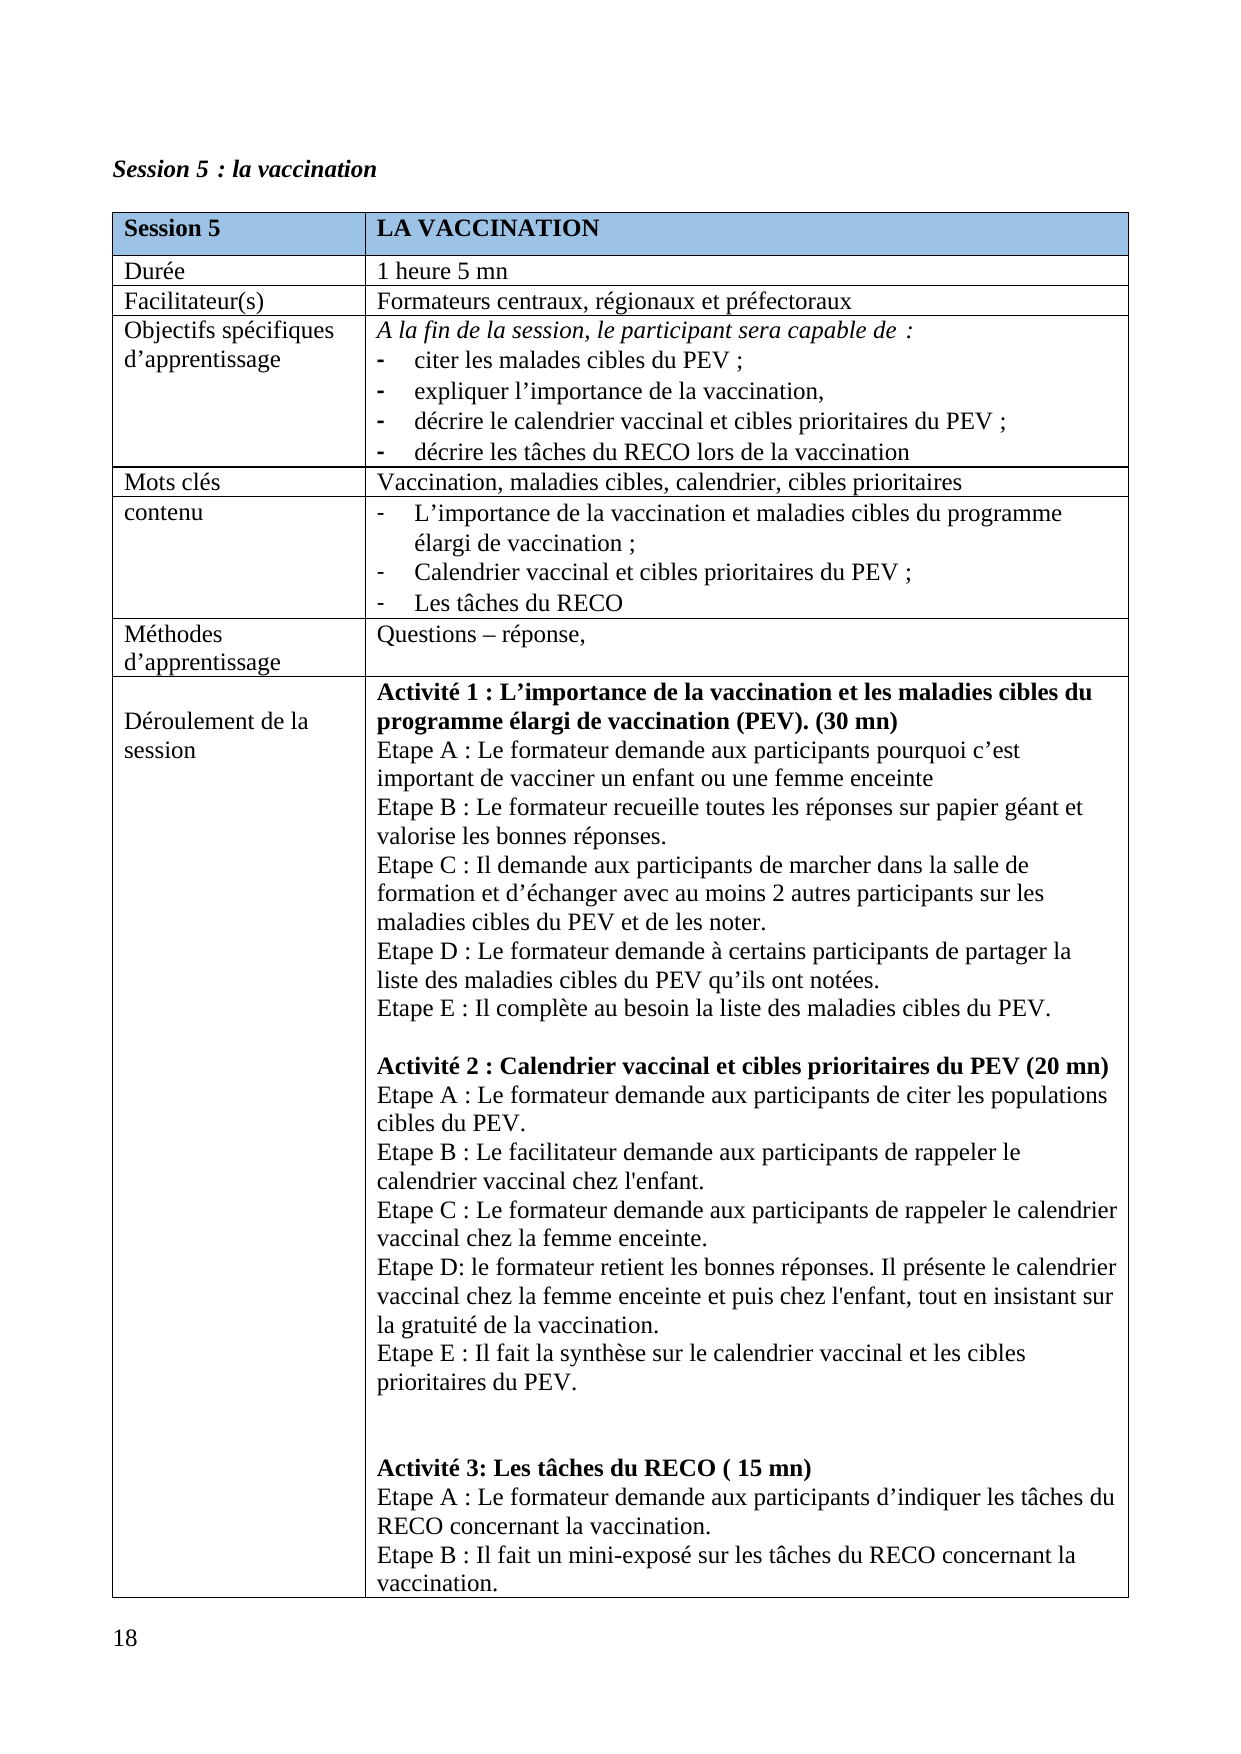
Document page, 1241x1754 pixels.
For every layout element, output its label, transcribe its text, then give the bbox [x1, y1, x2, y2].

table_cell Méthodes d’apprentissage [113, 619, 365, 676]
table_cell L’importance de la vaccination et maladies cibles du programme élargi de vaccination ; Calendrier vaccinal et cibles prioritaires du PEV ; Les tâches du RECO [366, 497, 1128, 618]
table_cell contenu [113, 497, 365, 618]
table_cell A la fin de la session, le participant sera capable de : citer les malades cibles du PEV ; expliquer l’importance de la vaccination, décrire le calendrier vaccinal et cibles prioritaires du PEV ; décrire les tâches du RECO lors de la vaccination [366, 316, 1128, 466]
table_cell Vaccination, maladies cibles, calendrier, cibles prioritaires [366, 468, 1128, 496]
table_cell Objectifs spécifiques d’apprentissage [113, 316, 365, 466]
table_cell Durée [113, 256, 365, 285]
table_cell Facilitateur(s) [113, 286, 365, 314]
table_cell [113, 677, 365, 1597]
table_cell Questions – réponse, [366, 619, 1128, 676]
table_cell Mots clés [113, 468, 365, 496]
subtitle Session 5 : la vaccination [112, 154, 1128, 183]
table_cell 1 heure 5 mn [366, 256, 1128, 285]
table_header Session 5 [113, 213, 365, 255]
table_cell Formateurs centraux, régionaux et préfectoraux [366, 286, 1128, 314]
table_header LA VACCINATION [366, 213, 1128, 255]
